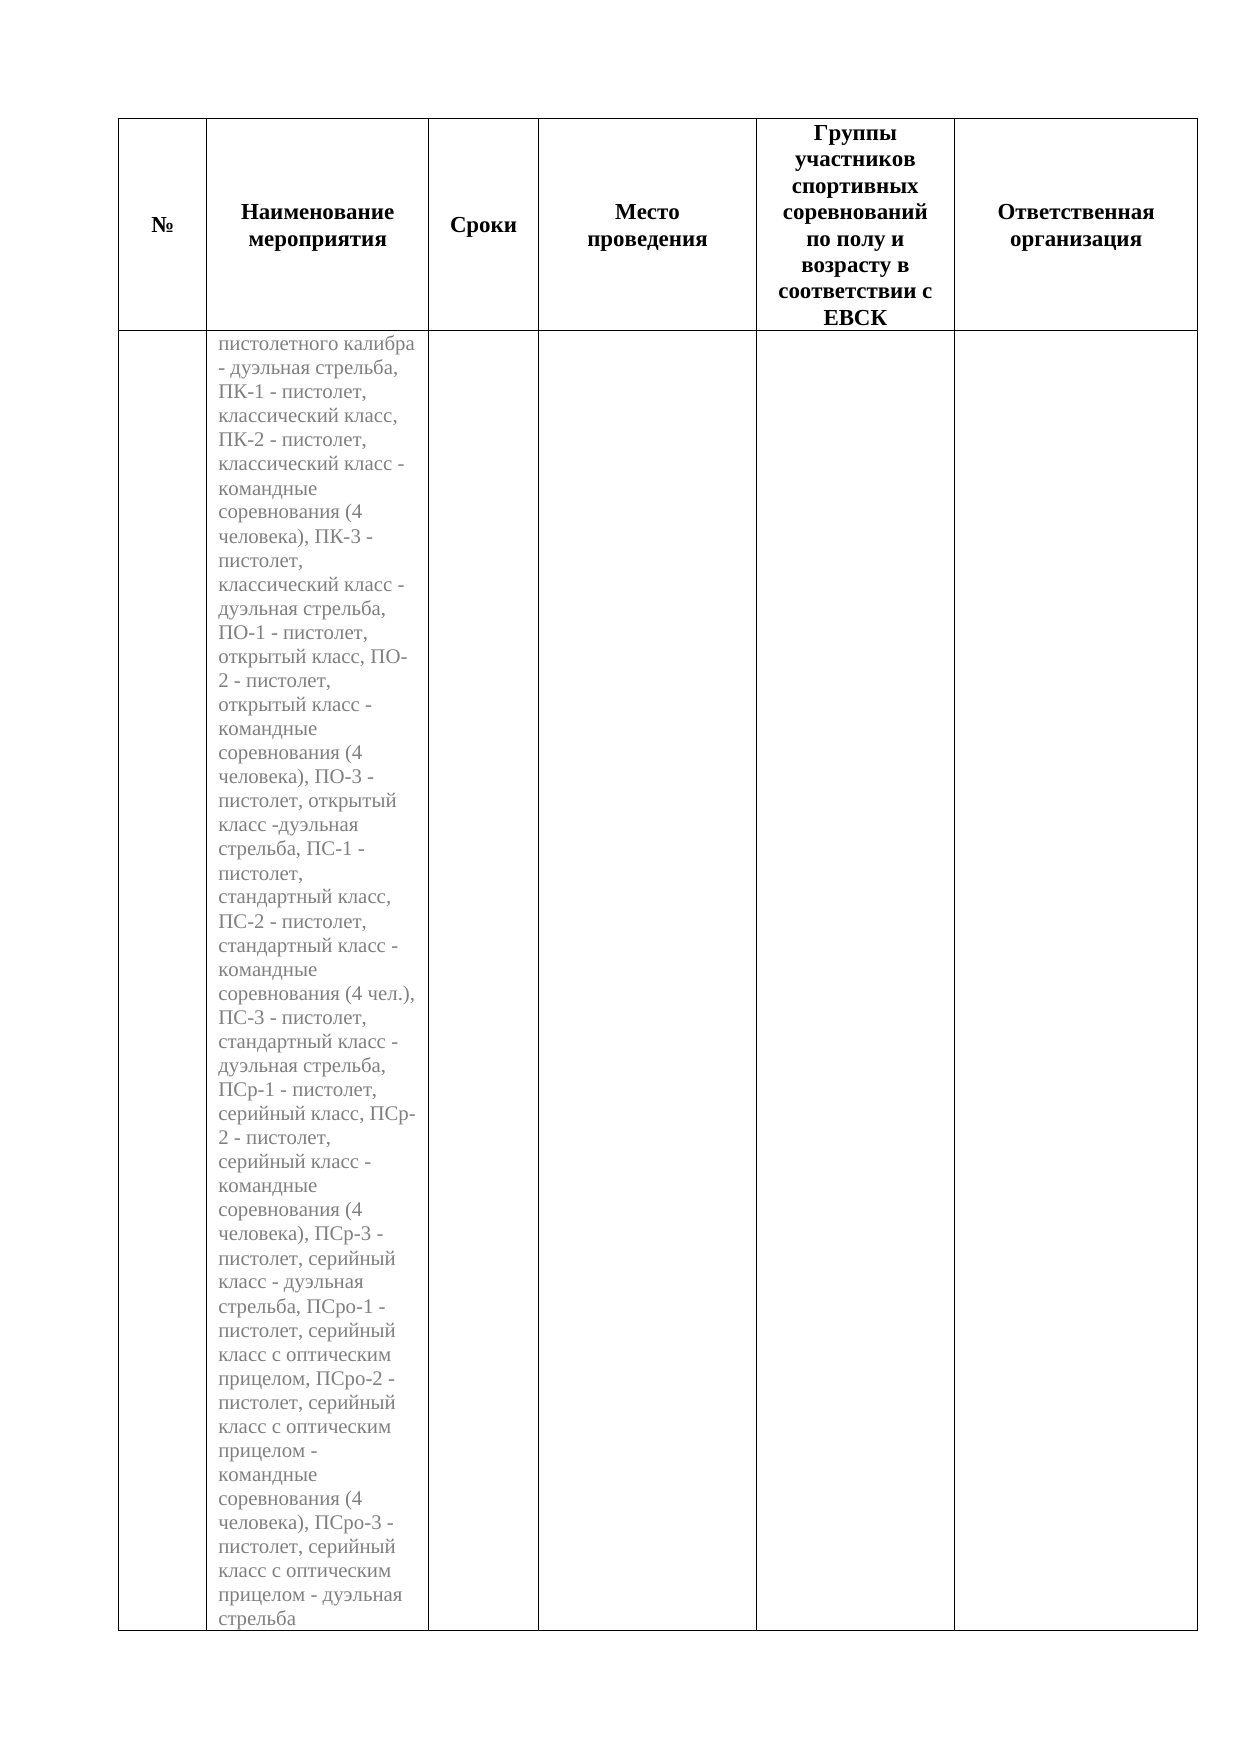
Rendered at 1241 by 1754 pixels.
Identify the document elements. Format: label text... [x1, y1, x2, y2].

table_header Сроки [429, 119, 538, 330]
table_header Наименование мероприятия [207, 119, 428, 330]
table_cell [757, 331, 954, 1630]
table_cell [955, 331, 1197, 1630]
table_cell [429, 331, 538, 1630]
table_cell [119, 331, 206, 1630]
table_header Группы участников спортивных соревнований по полу и возрасту в соответствии с ЕВСК [757, 119, 954, 330]
table_header Место проведения [539, 119, 756, 330]
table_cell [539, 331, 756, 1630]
table_header Ответственная организация [955, 119, 1197, 330]
table_header № [119, 119, 206, 330]
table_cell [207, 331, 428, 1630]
